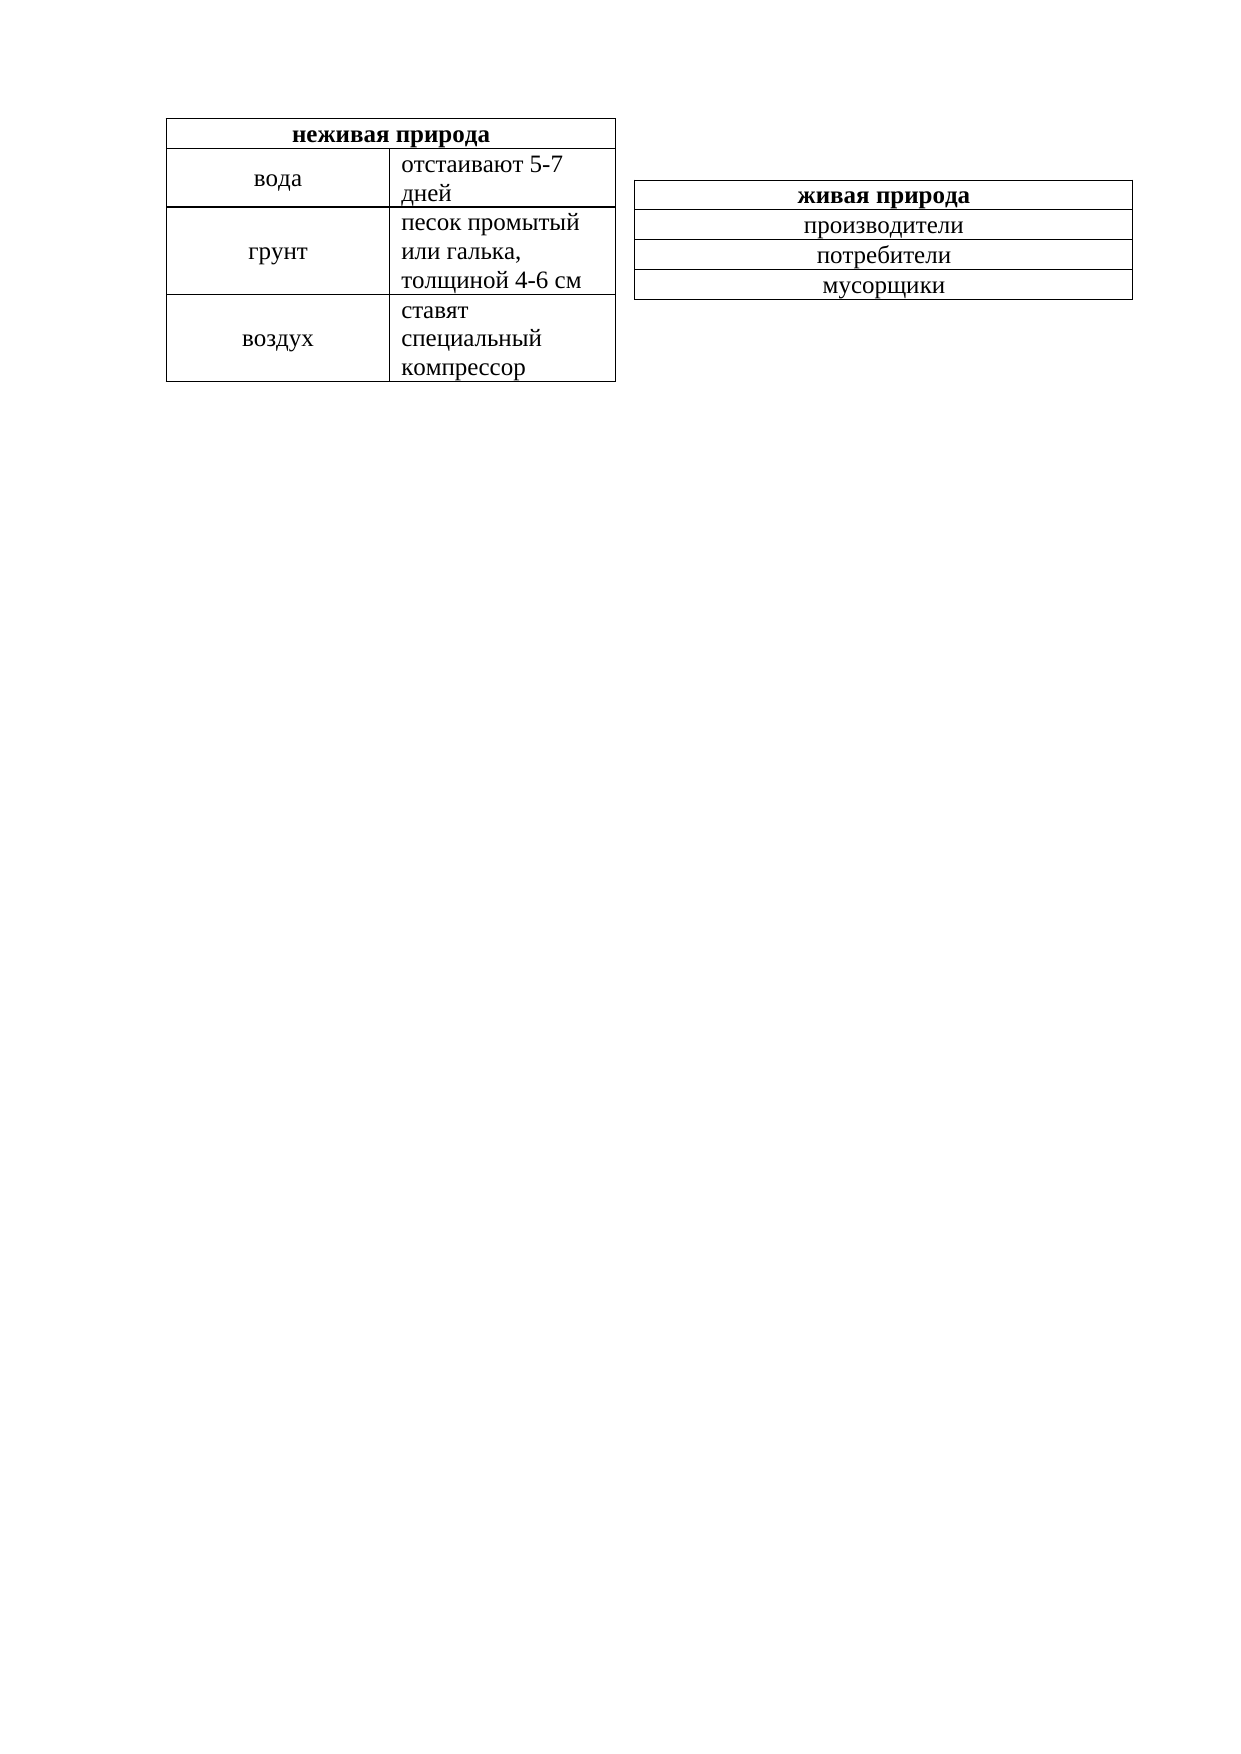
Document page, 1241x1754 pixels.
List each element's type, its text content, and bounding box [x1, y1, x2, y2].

table_cell песок промытый или галька, толщиной 4-6 см [390, 208, 615, 294]
table_cell воздух [167, 295, 389, 381]
table_cell мусорщики [635, 270, 1132, 299]
table_header живая природа [635, 181, 1132, 209]
table_cell отстаивают 5-7 дней [390, 149, 615, 206]
table_cell потребители [635, 240, 1132, 269]
table_cell вода [167, 149, 389, 206]
table_cell грунт [167, 208, 389, 294]
table_header неживая природа [167, 119, 615, 148]
table_cell производители [635, 210, 1132, 239]
table_cell ставят специальный компрессор [390, 295, 615, 381]
